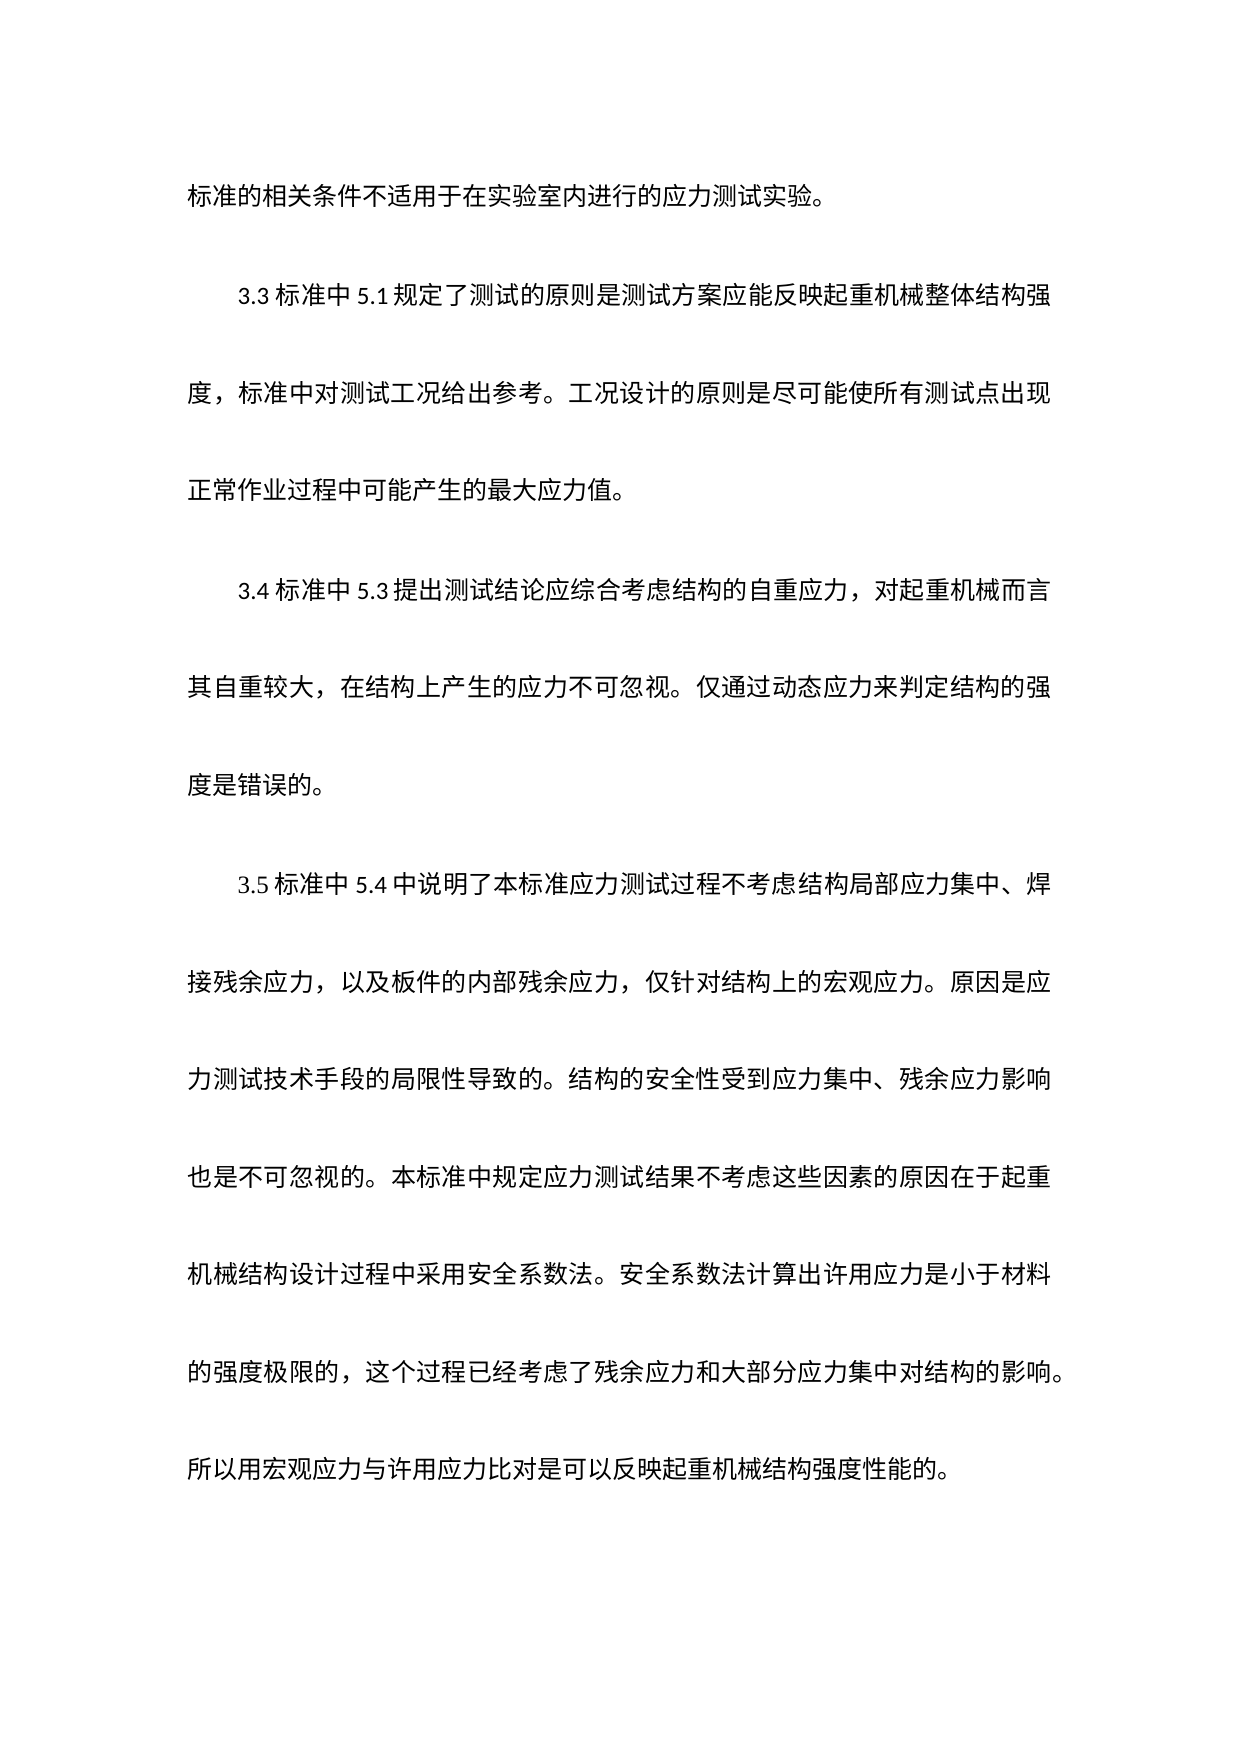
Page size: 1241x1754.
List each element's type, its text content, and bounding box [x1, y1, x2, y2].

text 3.4 标准中5.3提出测试结论应综合考虑结构的自重应力，对起重机械而言其自重较大，在结构上产生的应力不可忽视。仅通过动态应力来判定结构的强度是错误的。 [187, 556, 1053, 816]
text 3.5标准中5.4中说明了本标准应力测试过程不考虑结构局部应力集中、焊接残余应力，以及板件的内部残余应力，仅针对结构上的宏观应力。原因是应力测试技术手段的局限性导致的。结构的安全性受到应力集中、残余应力影响也是不可忽视的。本标准中规定应力测试结果不考虑这些因素的原因在于起重机械结构设计过程中采用安全系数法。安全系数法计算出许用应力是小于材料的强度极限的，这个过程已经考虑了残余应力和大部分应力集中对结构的影响。所以用宏观应力与许用应力比对是可以反映起重机械结构强度性能的。 [187, 850, 1053, 1500]
text 3.3 标准中5.1规定了测试的原则是测试方案应能反映起重机械整体结构强度，标准中对测试工况给出参考。工况设计的原则是尽可能使所有测试点出现正常作业过程中可能产生的最大应力值。 [187, 261, 1053, 521]
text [187, 162, 1053, 227]
